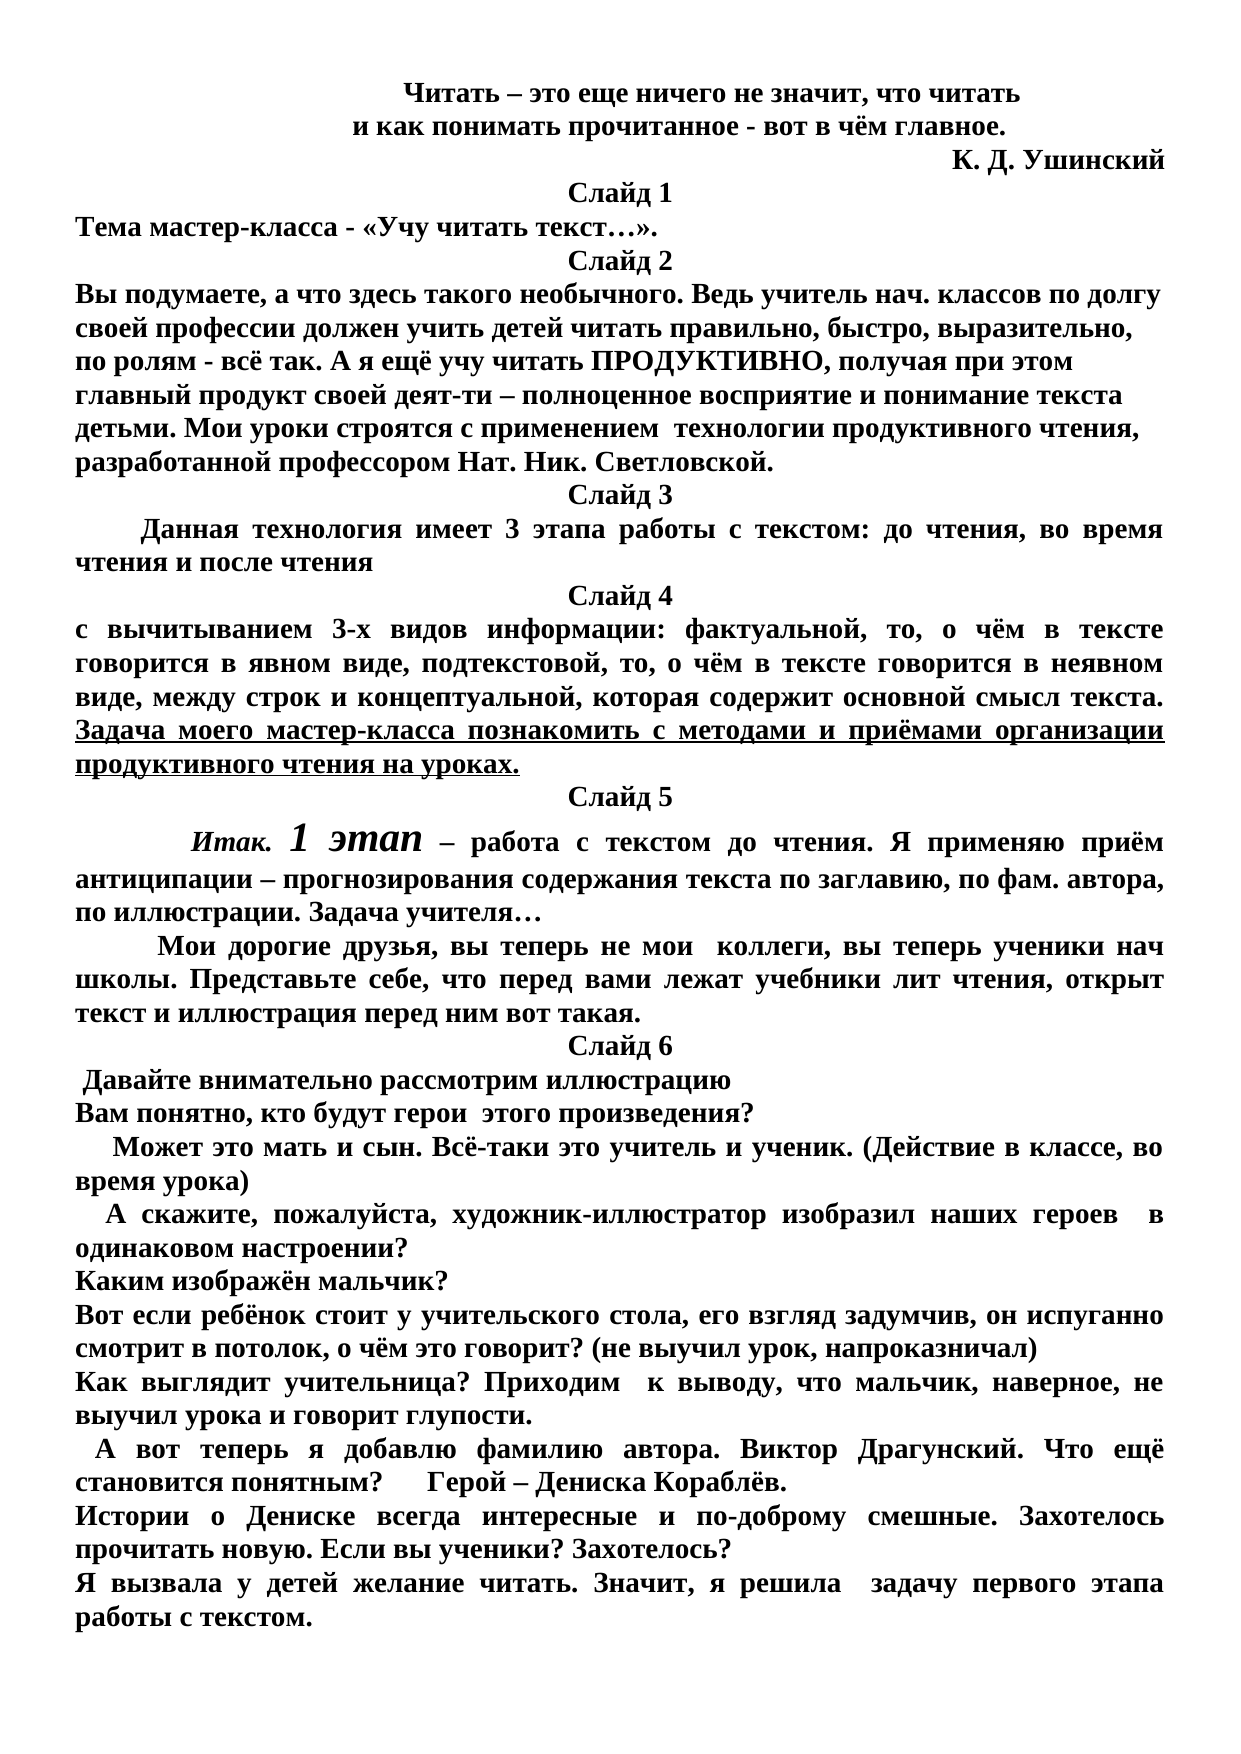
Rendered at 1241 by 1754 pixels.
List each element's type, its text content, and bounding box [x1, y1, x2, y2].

text Мои дорогие друзья, вы теперь не мои коллеги, вы теперь ученики нач школы. Представьте себе, что перед вами лежат учебники лит чтения, открыт текст и иллюстрация перед ним вот такая. [75, 928, 1165, 1028]
text Слайд 4 [75, 578, 1165, 612]
text Тема мастер-класса - «Учу читать текст…». [75, 209, 1165, 243]
text с вычитыванием 3-х видов информации: фактуальной, то, о чём в тексте говорится в явном виде, подтекстовой, то, о чём в тексте говорится в неявном виде, между строк и концептуальной, которая содержит основной смысл текста. Задача моего мастер-класса познакомить с методами и приёмами организации продуктивного чтения на уроках. [75, 612, 1165, 741]
text Слайд 2 [75, 243, 1165, 276]
text с вычитыванием 3-х видов информации: фактуальной, то, о чём в тексте говорится в явном виде, подтекстовой, то, о чём в тексте говорится в неявном виде, между строк и концептуальной, которая содержит основной смысл текста. Задача моего мастер-класса познакомить с методами и приёмами организации продуктивного чтения на уроках. [75, 743, 1165, 779]
text Истории о Дениске всегда интересные и по-доброму смешные. Захотелось прочитать новую. Если вы ученики? Захотелось? [75, 1498, 1165, 1565]
text Как выглядит учительница? Приходим к выводу, что мальчик, наверное, не выучил урока и говорит глупости. [75, 1364, 1165, 1431]
text Слайд 1 [75, 176, 1165, 209]
text Слайд 5 [75, 779, 1165, 813]
text А скажите, пожалуйста, художник-иллюстратор изобразил наших героев в одинаковом настроении? [75, 1196, 1165, 1263]
text Вот если ребёнок стоит у учительского стола, его взгляд задумчив, он испуганно смотрит в потолок, о чём это говорит? (не выучил урок, напроказничал) [75, 1297, 1165, 1364]
text Слайд 6 [75, 1028, 1165, 1062]
text Слайд 3 [75, 477, 1165, 511]
text Итак. 1 этап – работа с текстом до чтения. Я применяю приём антиципации – прогнозирования содержания текста по заглавию, по фам. автора, по иллюстрации. Задача учителя… [75, 813, 1165, 928]
text А вот теперь я добавлю фамилию автора. Виктор Драгунский. Что ещё становится понятным? Герой – Дениска Кораблёв. [75, 1431, 1165, 1498]
text Я вызвала у детей желание читать. Значит, я решила задачу первого этапа работы с текстом. [75, 1565, 1165, 1632]
text К. Д. Ушинский [75, 142, 1165, 176]
text Каким изображён мальчик? [75, 1263, 1165, 1297]
text Данная технология имеет 3 этапа работы с текстом: до чтения, во время чтения и после чтения [75, 511, 1165, 578]
text Вам понятно, кто будут герои этого произведения? [75, 1096, 1165, 1129]
text и как понимать прочитанное - вот в чём главное. [75, 108, 1165, 142]
text Может это мать и сын. Всё-таки это учитель и ученик. (Действие в классе, во время урока) [75, 1129, 1165, 1196]
text Вы подумаете, а что здесь такого необычного. Ведь учитель нач. классов по долгу своей профессии должен учить детей читать правильно, быстро, выразительно, по ролям - всё так. А я ещё учу читать ПРОДУКТИВНО, получая при этом главный продукт своей деят-ти – полноценное восприятие и понимание текста детьми. Мои уроки строятся с применением технологии продуктивного чтения, разработанной профессором Нат. Ник. Светловской. [75, 276, 1165, 477]
text Читать – это еще ничего не значит, что читать [75, 75, 1165, 108]
text Давайте внимательно рассмотрим иллюстрацию [75, 1062, 1165, 1096]
